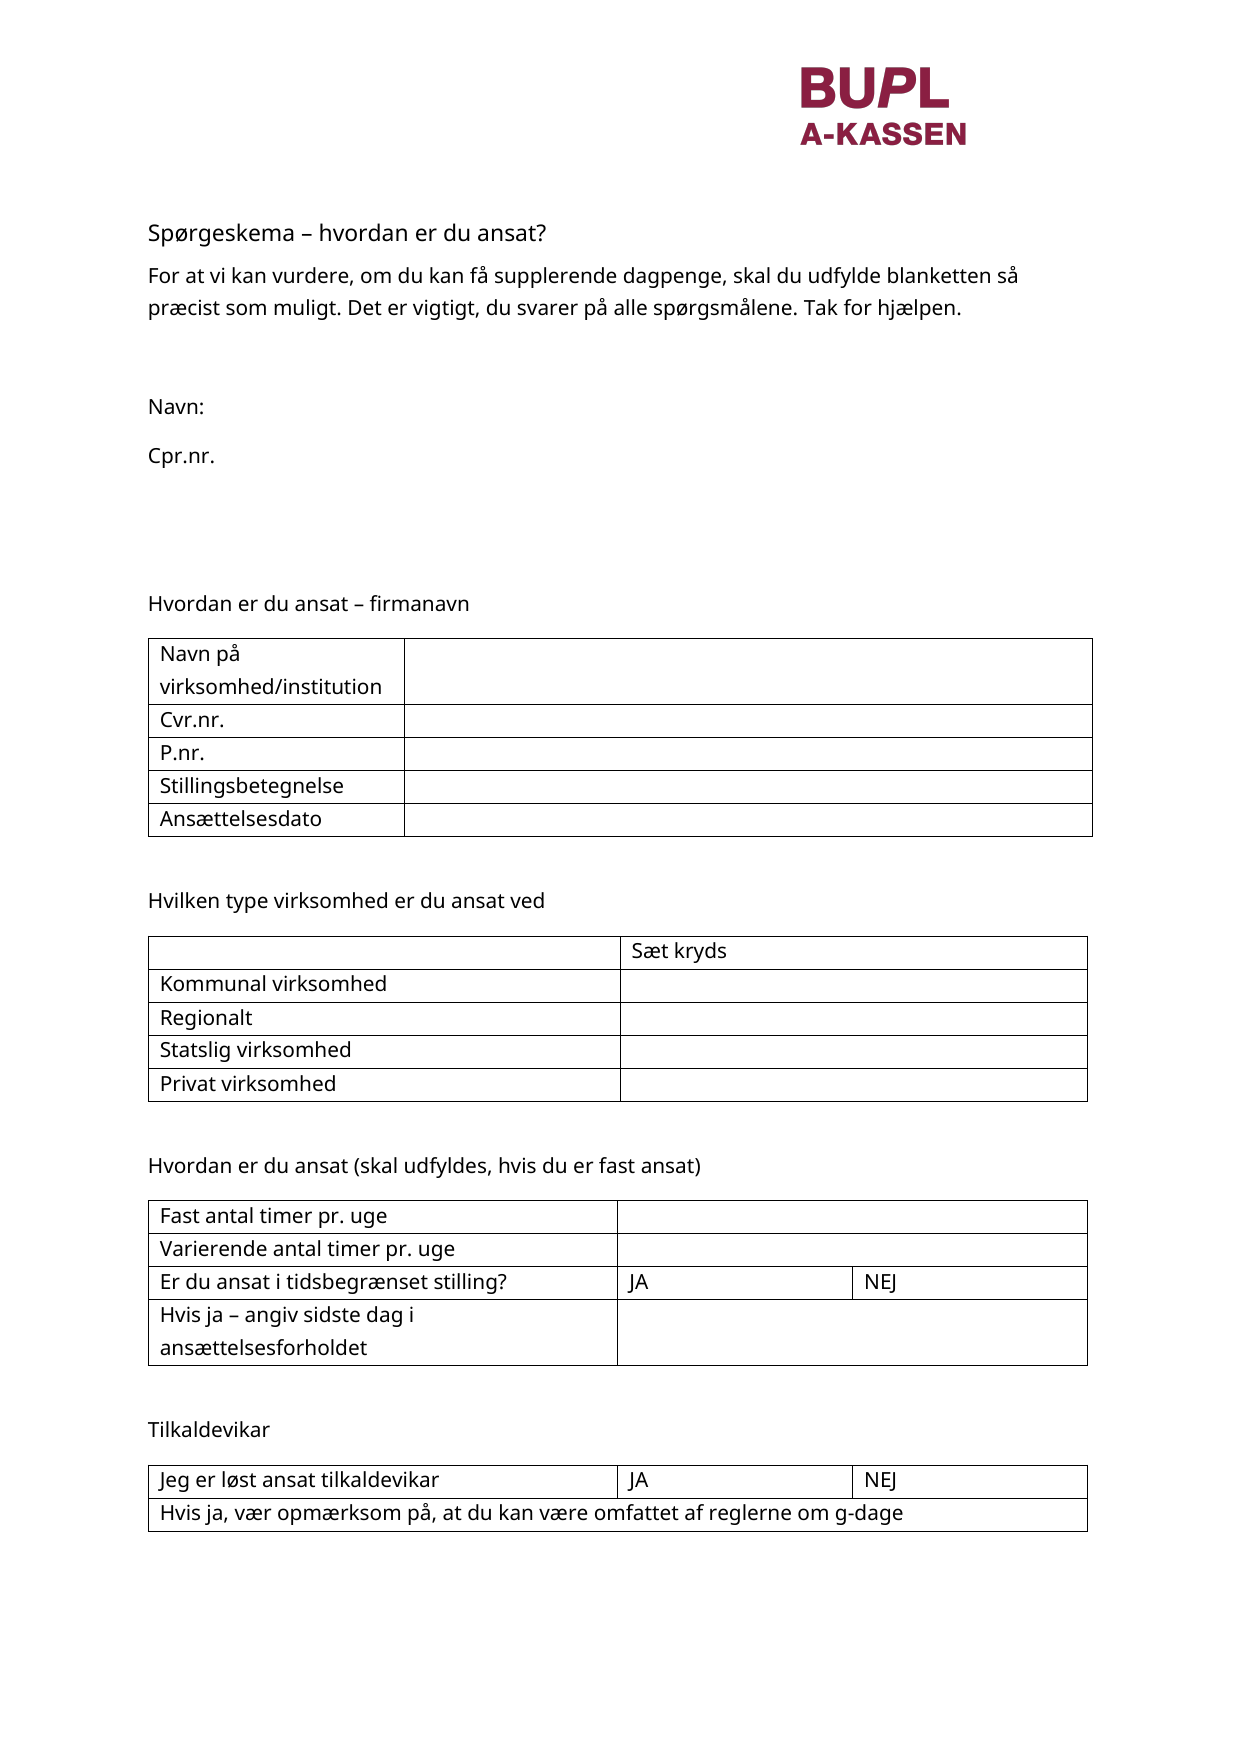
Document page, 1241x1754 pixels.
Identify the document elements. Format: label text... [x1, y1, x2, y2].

table_cell Er du ansat i tidsbegrænset stilling? [149, 1267, 617, 1299]
text Navn: [148, 392, 1092, 420]
text For at vi kan vurdere, om du kan få supplerende dagpenge, skal du udfylde blanketten så præcist som muligt. Det er vigtigt, du svarer på alle spørgsmålene. Tak for hjælpen. [148, 261, 1092, 322]
text Hvordan er du ansat – firmanavn [148, 589, 1092, 617]
text Cpr.nr. [148, 441, 1092, 469]
table_cell [621, 1003, 1087, 1034]
subtitle Spørgeskema – hvordan er du ansat? [148, 217, 1092, 248]
table_cell Hvis ja – angiv sidste dag i ansættelsesforholdet [149, 1300, 617, 1365]
table_header [405, 639, 1092, 704]
table_cell Privat virksomhed [149, 1069, 620, 1101]
table_cell [405, 804, 1092, 836]
table_cell Regionalt [149, 1003, 620, 1034]
table_cell Ansættelsesdato [149, 804, 404, 836]
table_cell [621, 970, 1087, 1002]
table_cell [618, 1234, 1087, 1266]
table_header Fast antal timer pr. uge [149, 1201, 617, 1233]
text Hvordan er du ansat (skal udfyldes, hvis du er fast ansat) [148, 1151, 1092, 1179]
table_header JA [618, 1466, 852, 1497]
picture [782, 47, 986, 165]
table_cell Stillingsbetegnelse [149, 771, 404, 803]
table_header Navn på virksomhed/institution [149, 639, 404, 704]
table_header Jeg er løst ansat tilkaldevikar [149, 1466, 617, 1497]
table_header Sæt kryds [621, 937, 1087, 968]
text Tilkaldevikar [148, 1415, 1092, 1444]
table_header [149, 937, 620, 968]
table_cell [405, 738, 1092, 770]
table_cell Varierende antal timer pr. uge [149, 1234, 617, 1266]
table_cell JA [618, 1267, 852, 1299]
table_cell [621, 1069, 1087, 1101]
text Hvilken type virksomhed er du ansat ved [148, 886, 1092, 915]
table_cell Statslig virksomhed [149, 1036, 620, 1068]
table_cell NEJ [853, 1267, 1087, 1299]
table_cell [621, 1036, 1087, 1068]
table_cell Hvis ja, vær opmærksom på, at du kan være omfattet af reglerne om g-dage [149, 1499, 1087, 1531]
table_cell [405, 771, 1092, 803]
table_cell P.nr. [149, 738, 404, 770]
table_header NEJ [853, 1466, 1087, 1497]
table_cell Cvr.nr. [149, 705, 404, 737]
table_cell [618, 1300, 1087, 1365]
table_header [618, 1201, 1087, 1233]
table_cell [405, 705, 1092, 737]
table_cell Kommunal virksomhed [149, 970, 620, 1002]
